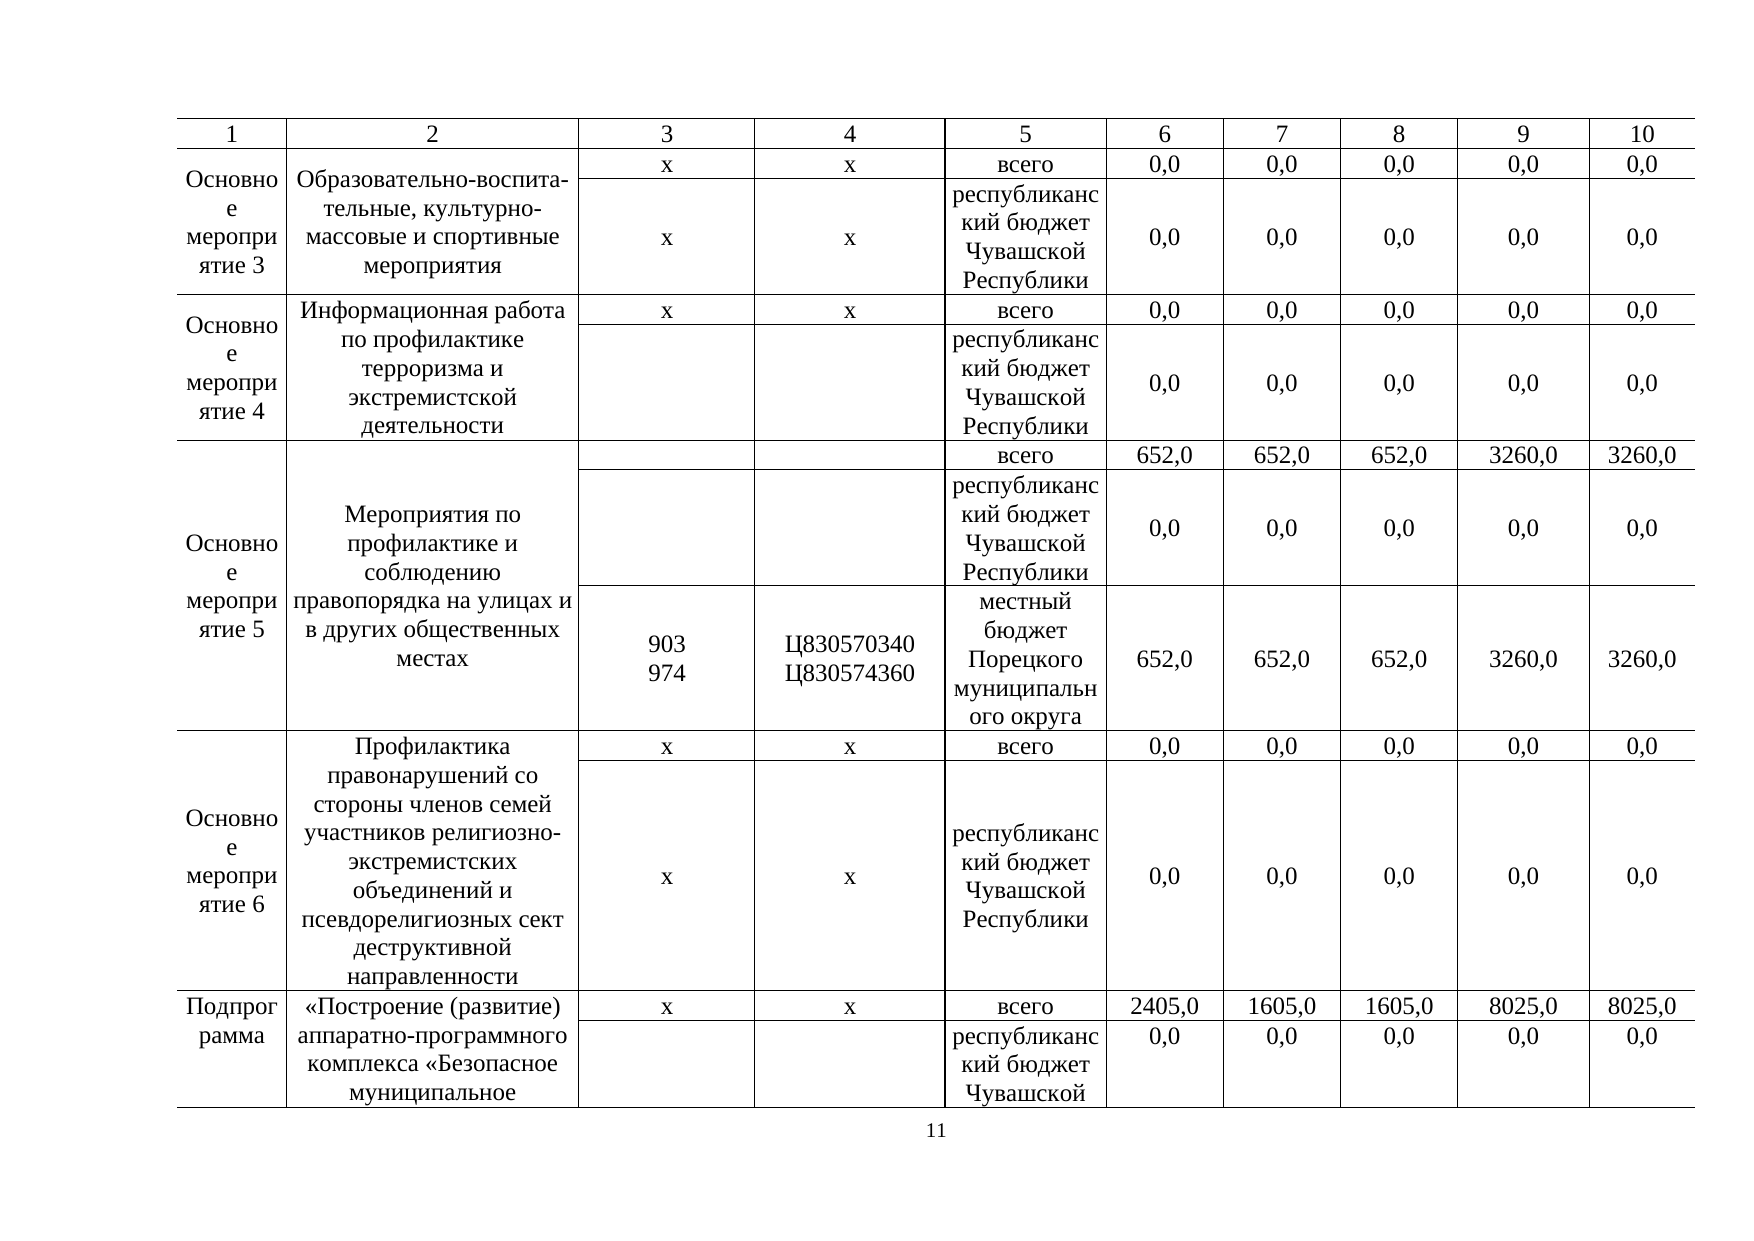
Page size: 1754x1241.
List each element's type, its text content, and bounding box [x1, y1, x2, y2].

table_cell всего [946, 731, 1106, 760]
table_cell местный бюджет Порецкого муниципального округа [946, 586, 1106, 730]
table_cell Основное мероприятие 4 [177, 295, 286, 439]
table_cell 652,0 [1224, 586, 1340, 730]
table_cell 0,0 [1341, 731, 1457, 760]
table_cell Мероприятия по профилактике и соблюдению правопорядка на улицах и в других общественных местах [287, 441, 578, 730]
table_cell 1605,0 [1224, 991, 1340, 1020]
table_cell 652,0 [1341, 441, 1457, 469]
table_cell 0,0 [1341, 761, 1457, 990]
table_cell 652,0 [1341, 586, 1457, 730]
table_cell 652,0 [1224, 441, 1340, 469]
table_cell [755, 470, 944, 585]
table_header 1 [177, 119, 286, 148]
table_cell 0,0 [1341, 325, 1457, 439]
table_cell х [579, 295, 754, 323]
table_cell 0,0 [1458, 325, 1589, 439]
table_cell х [755, 179, 944, 294]
table_cell 0,0 [1341, 470, 1457, 585]
table_cell х [579, 149, 754, 178]
table_cell 0,0 [1590, 1021, 1695, 1107]
table_cell 0,0 [1107, 179, 1223, 294]
table_cell 0,0 [1341, 1021, 1457, 1107]
table_cell 0,0 [1458, 179, 1589, 294]
table_cell 0,0 [1341, 295, 1457, 323]
table_cell 0,0 [1590, 761, 1695, 990]
table_cell 3260,0 [1590, 441, 1695, 469]
table_cell республиканский бюджет Чувашской Республики [946, 761, 1106, 990]
table_cell 0,0 [1590, 295, 1695, 323]
table_header 7 [1224, 119, 1340, 148]
table_cell Подпрограмма [177, 991, 286, 1107]
table_header 10 [1590, 119, 1695, 148]
table_cell 0,0 [1458, 731, 1589, 760]
table_cell Профилактика правонарушений со стороны членов семей участников религиозно-экстремистских объединений и псевдорелигиозных сект деструктивной направленности [287, 731, 578, 990]
table_cell 0,0 [1458, 295, 1589, 323]
table_cell х [755, 731, 944, 760]
table_cell [579, 1021, 754, 1107]
table_cell 0,0 [1107, 149, 1223, 178]
table_cell 0,0 [1341, 149, 1457, 178]
table_cell 0,0 [1341, 179, 1457, 294]
table_cell 0,0 [1224, 295, 1340, 323]
table_cell 0,0 [1458, 761, 1589, 990]
table_cell Образовательно-воспитательные, культурно-массовые и спортивные мероприятия [287, 149, 578, 294]
table_cell Ц830570340 Ц830574360 [755, 586, 944, 730]
table_cell 0,0 [1590, 470, 1695, 585]
table_cell 652,0 [1107, 586, 1223, 730]
table_cell 0,0 [1107, 295, 1223, 323]
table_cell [946, 179, 1106, 294]
table_cell 0,0 [1107, 731, 1223, 760]
table_header 4 [755, 119, 944, 148]
table_cell х [755, 295, 944, 323]
table_cell 0,0 [1590, 731, 1695, 760]
table_header 6 [1107, 119, 1223, 148]
table_cell [755, 441, 944, 469]
table_cell х [579, 991, 754, 1020]
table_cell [946, 1021, 1106, 1107]
table_cell «Построение (развитие) аппаратно-программного комплекса «Безопасное муниципальное образование» на территории Порецкого муниципального округа Чувашской Республики» [287, 991, 578, 1107]
table_cell [579, 441, 754, 469]
table_cell 0,0 [1107, 1021, 1223, 1107]
table_cell [579, 470, 754, 585]
table_cell 0,0 [1590, 325, 1695, 439]
table_cell всего [946, 149, 1106, 178]
table_cell 2405,0 [1107, 991, 1223, 1020]
table_cell 0,0 [1224, 149, 1340, 178]
table_cell 0,0 [1224, 179, 1340, 294]
table_cell 903 974 [579, 586, 754, 730]
table_cell 8025,0 [1590, 991, 1695, 1020]
table_cell республиканский бюджет Чувашской Республики [946, 325, 1106, 439]
table_cell 1605,0 [1341, 991, 1457, 1020]
table_cell 0,0 [1590, 149, 1695, 178]
table_cell всего [946, 295, 1106, 323]
table_cell 0,0 [1107, 761, 1223, 990]
table_cell х [579, 731, 754, 760]
table_cell 652,0 [1107, 441, 1223, 469]
table_cell 3260,0 [1458, 586, 1589, 730]
table_cell [755, 1021, 944, 1107]
table_cell 0,0 [1224, 761, 1340, 990]
table_cell [755, 325, 944, 439]
table_cell 0,0 [1458, 470, 1589, 585]
table_header 8 [1341, 119, 1457, 148]
table_cell 0,0 [1224, 731, 1340, 760]
table_cell 0,0 [1458, 149, 1589, 178]
table_header 9 [1458, 119, 1589, 148]
table_cell 0,0 [1590, 179, 1695, 294]
table_cell 3260,0 [1458, 441, 1589, 469]
table_cell Основное мероприятие 3 [177, 149, 286, 294]
table_cell х [579, 179, 754, 294]
table_cell х [755, 761, 944, 990]
table_header 3 [579, 119, 754, 148]
table_cell х [755, 149, 944, 178]
table_cell х [579, 761, 754, 990]
table_cell 0,0 [1224, 470, 1340, 585]
table_header 2 [287, 119, 578, 148]
table_cell х [755, 991, 944, 1020]
table_cell 0,0 [1107, 325, 1223, 439]
table_cell 0,0 [1224, 1021, 1340, 1107]
table_cell 0,0 [1458, 1021, 1589, 1107]
table_cell всего [946, 441, 1106, 469]
table_cell республиканский бюджет Чувашской Республики [946, 470, 1106, 585]
table_cell 3260,0 [1590, 586, 1695, 730]
table_cell 0,0 [1107, 470, 1223, 585]
table_cell 8025,0 [1458, 991, 1589, 1020]
table_cell [579, 325, 754, 439]
table_cell 0,0 [1224, 325, 1340, 439]
table_cell Основное мероприятие 5 [177, 441, 286, 730]
table_header 5 [946, 119, 1106, 148]
table_cell всего [946, 991, 1106, 1020]
table_cell Информационная работа по профилактике терроризма и экстремистской деятельности [287, 295, 578, 439]
table_cell Основное мероприятие 6 [177, 731, 286, 990]
